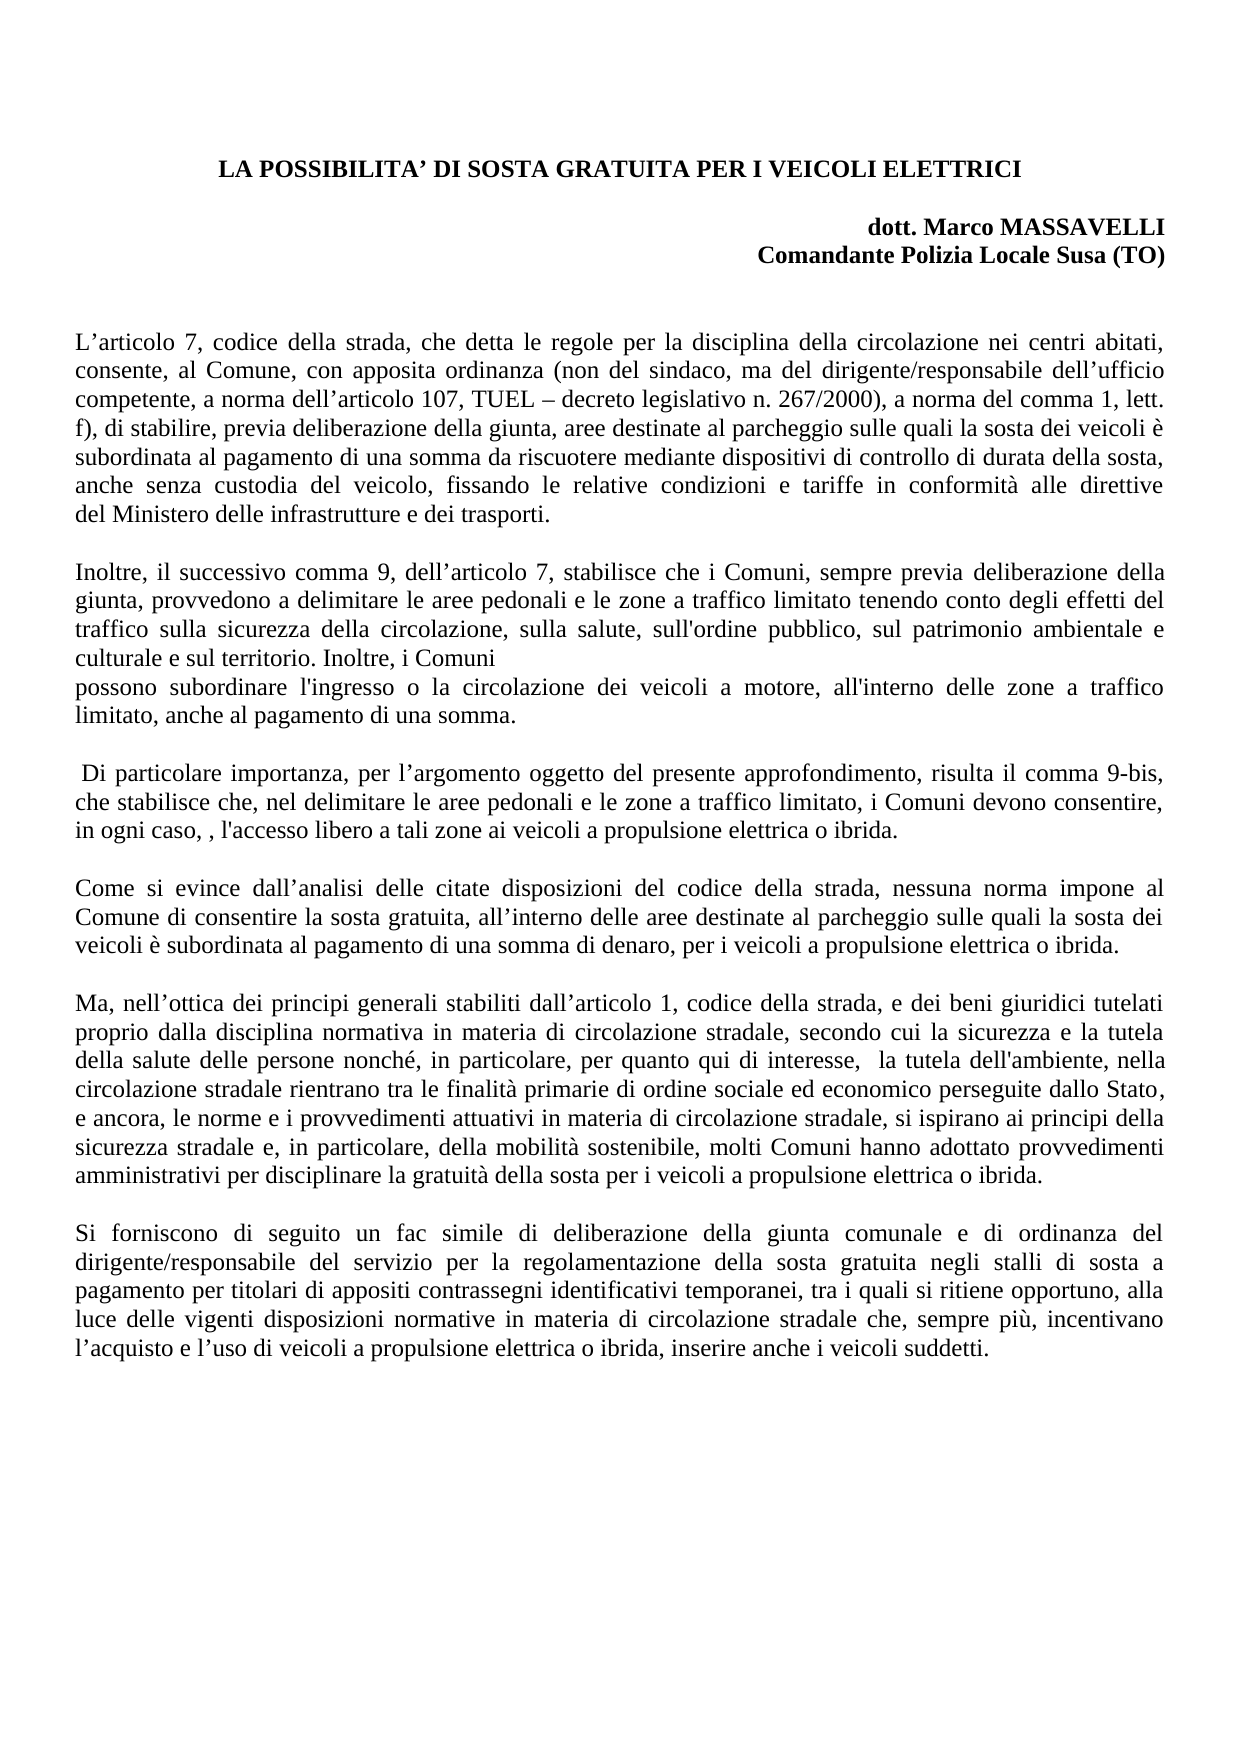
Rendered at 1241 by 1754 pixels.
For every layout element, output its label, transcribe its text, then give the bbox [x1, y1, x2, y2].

text LA POSSIBILITA’ DI SOSTA GRATUITA PER I VEICOLI ELETTRICI [75, 154, 1165, 183]
text possono subordinare l'ingresso o la circolazione dei veicoli a motore, all'interno delle zone a traffico limitato, anche al pagamento di una somma. [75, 672, 1165, 729]
text dott. Marco MASSAVELLI [75, 212, 1165, 240]
text Di particolare importanza, per l’argomento oggetto del presente approfondimento, risulta il comma 9-bis, che stabilisce che, nel delimitare le aree pedonali e le zone a traffico limitato, i Comuni devono consentire, in ogni caso, , l'accesso libero a tali zone ai veicoli a propulsione elettrica o ibrida. [75, 758, 1165, 844]
text Si forniscono di seguito un fac simile di deliberazione della giunta comunale e di ordinanza del dirigente/responsabile del servizio per la regolamentazione della sosta gratuita negli stalli di sosta a pagamento per titolari di appositi contrassegni identificativi temporanei, tra i quali si ritiene opportuno, alla luce delle vigenti disposizioni normative in materia di circolazione stradale che, sempre più, incentivano l’acquisto e l’uso di veicoli a propulsione elettrica o ibrida, inserire anche i veicoli suddetti. [75, 1218, 1165, 1362]
text Comandante Polizia Locale Susa (TO) [75, 240, 1165, 269]
text L’articolo 7, codice della strada, che detta le regole per la disciplina della circolazione nei centri abitati, consente, al Comune, con apposita ordinanza (non del sindaco, ma del dirigente/responsabile dell’ufficio competente, a norma dell’articolo 107, TUEL – decreto legislativo n. 267/2000), a norma del comma 1, lett. f), di stabilire, previa deliberazione della giunta, aree destinate al parcheggio sulle quali la sosta dei veicoli è subordinata al pagamento di una somma da riscuotere mediante dispositivi di controllo di durata della sosta, anche senza custodia del veicolo, fissando le relative condizioni e tariffe in conformità alle direttive del Ministero delle infrastrutture e dei trasporti. [75, 327, 1165, 528]
text Come si evince dall’analisi delle citate disposizioni del codice della strada, nessuna norma impone al Comune di consentire la sosta gratuita, all’interno delle aree destinate al parcheggio sulle quali la sosta dei veicoli è subordinata al pagamento di una somma di denaro, per i veicoli a propulsione elettrica o ibrida. [75, 873, 1165, 959]
text Ma, nell’ottica dei principi generali stabiliti dall’articolo 1, codice della strada, e dei beni giuridici tutelati proprio dalla disciplina normativa in materia di circolazione stradale, secondo cui la sicurezza e la tutela della salute delle persone nonché, in particolare, per quanto qui di interesse, la tutela dell'ambiente, nella circolazione stradale rientrano tra le finalità primarie di ordine sociale ed economico perseguite dallo Stato, e ancora, le norme e i provvedimenti attuativi in materia di circolazione stradale, si ispirano ai principi della sicurezza stradale e, in particolare, della mobilità sostenibile, molti Comuni hanno adottato provvedimenti amministrativi per disciplinare la gratuità della sosta per i veicoli a propulsione elettrica o ibrida. [75, 988, 1165, 1189]
text Inoltre, il successivo comma 9, dell’articolo 7, stabilisce che i Comuni, sempre previa deliberazione della giunta, provvedono a delimitare le aree pedonali e le zone a traffico limitato tenendo conto degli effetti del traffico sulla sicurezza della circolazione, sulla salute, sull'ordine pubblico, sul patrimonio ambientale e culturale e sul territorio. Inoltre, i Comuni [75, 557, 1165, 672]
